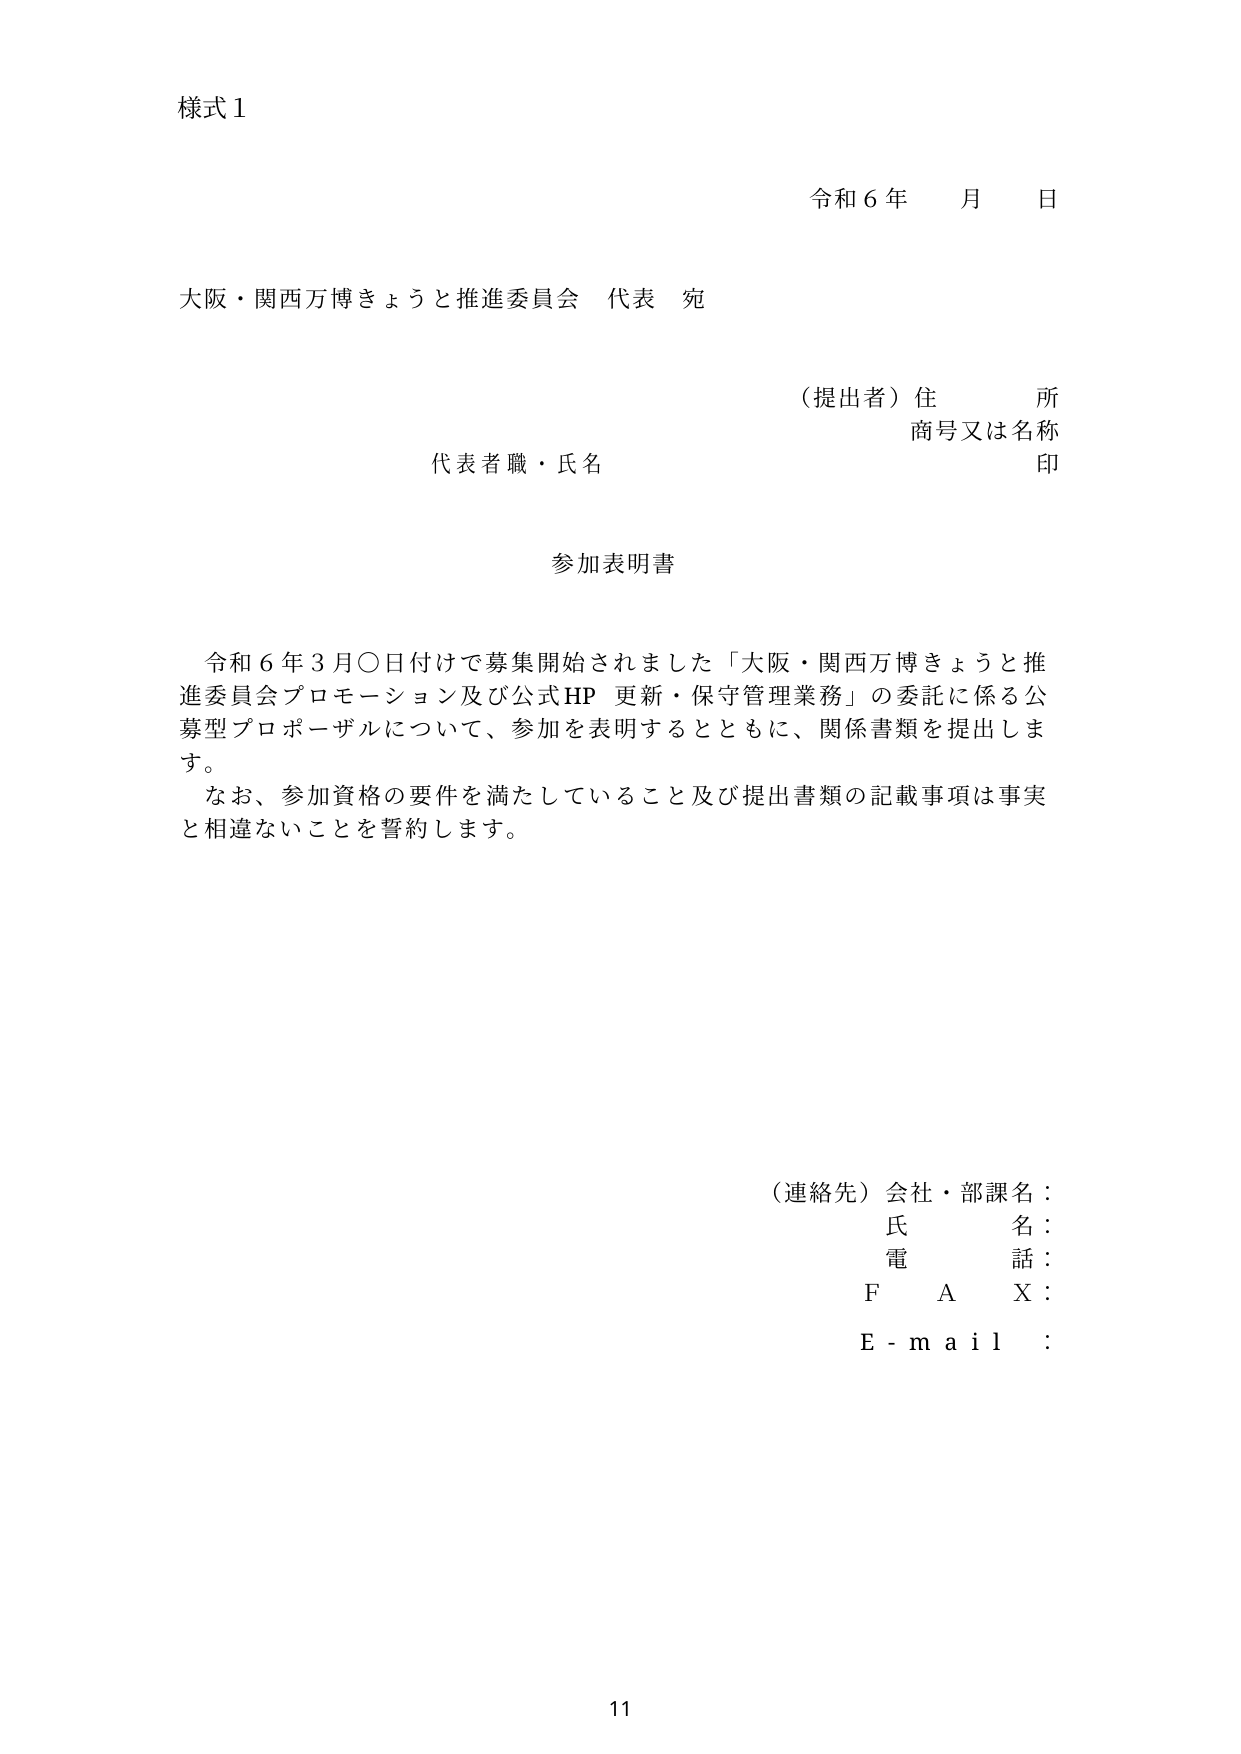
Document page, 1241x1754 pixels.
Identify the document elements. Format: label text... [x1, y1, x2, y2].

text 商号又は名称 [179, 413, 1061, 446]
text 大阪・関西万博きょうと推進委員会 代表 宛 [179, 281, 1061, 314]
text （連絡先）会社・部課名： [179, 1175, 1061, 1208]
text 氏 名： [179, 1208, 1061, 1241]
text 参加表明書 [179, 546, 1050, 579]
text Ｆ Ａ Ｘ： [179, 1274, 1061, 1308]
text 電 話： [179, 1241, 1061, 1274]
text 令和６年 月 日 [179, 181, 1061, 214]
text なお、参加資格の要件を満たしていること及び提出書類の記載事項は事実と相違ないことを誓約します。 [179, 778, 1050, 844]
text 令和６年３月〇日付けで募集開始されました「大阪・関西万博きょうと推進委員会プロモーション及び公式HP更新・保守管理業務」の委託に係る公募型プロポーザルについて、参加を表明するとともに、関係書類を提出します。 [179, 645, 1050, 778]
text E-mail： [179, 1308, 1061, 1374]
text 代表者職・氏名 印 [179, 446, 1061, 479]
text （提出者）住所 [179, 380, 1061, 413]
